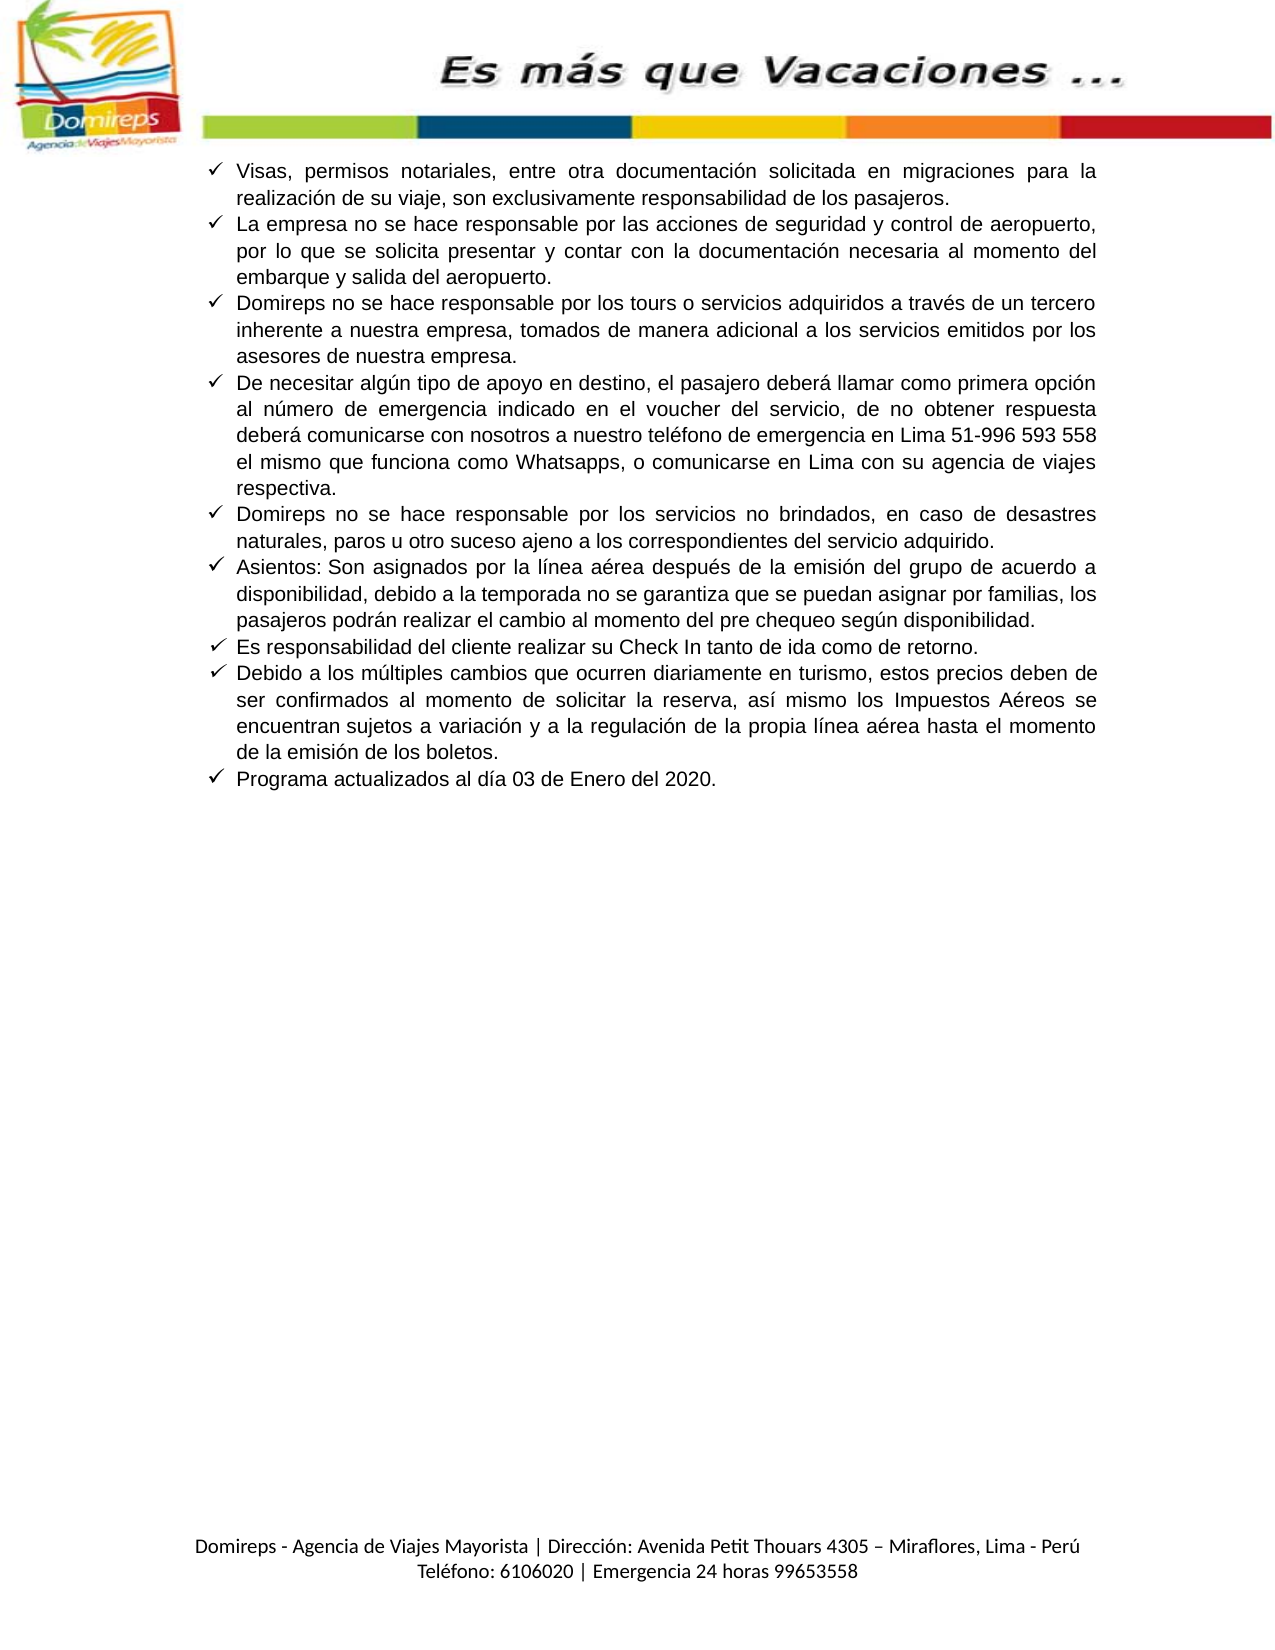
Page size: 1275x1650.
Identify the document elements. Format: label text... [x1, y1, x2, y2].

list Visas, permisos notariales, entre otra documentación solicitada en migraciones para la realización de su viaje, son exclusivamente responsabilidad de los pasajeros. [207, 148, 1098, 209]
list La empresa no se hace responsable por las acciones de seguridad y control de aeropuerto, por lo que se solicita presentar y contar con la documentación necesaria al momento del embarque y salida del aeropuerto. [207, 212, 1098, 289]
list Asientos: Son asignados por la línea aérea después de la emisión del grupo de acuerdo a disponibilidad, debido a la temporada no se garantiza que se puedan asignar por familias, los pasajeros podrán realizar el cambio al momento del pre chequeo según disponibilidad. [207, 555, 1098, 632]
list Domireps no se hace responsable por los servicios no brindados, en caso de desastres naturales, paros u otro suceso ajeno a los correspondientes del servicio adquirido. [207, 502, 1098, 553]
list Es responsabilidad del cliente realizar su Check In tanto de ida como de retorno. [207, 634, 1098, 659]
list Domireps no se hace responsable por los tours o servicios adquiridos a través de un tercero inherente a nuestra empresa, tomados de manera adicional a los servicios emitidos por los asesores de nuestra empresa. [207, 291, 1098, 368]
picture [0, 0, 1275, 157]
list De necesitar algún tipo de apoyo en destino, el pasajero deberá llamar como primera opción al número de emergencia indicado en el voucher del servicio, de no obtener respuesta deberá comunicarse con nosotros a nuestro teléfono de emergencia en Lima 51-996 593 558 el mismo que funciona como Whatsapps, o comunicarse en Lima con su agencia de viajes respectiva. [207, 370, 1098, 500]
list Debido a los múltiples cambios que ocurren diariamente en turismo, estos precios deben de ser confirmados al momento de solicitar la reserva, así mismo los Impuestos Aéreos se encuentran sujetos a variación y a la regulación de la propia línea aérea hasta el momento de la emisión de los boletos. [207, 661, 1098, 764]
list Programa actualizados al día 03 de Enero del 2020. [207, 767, 1098, 791]
